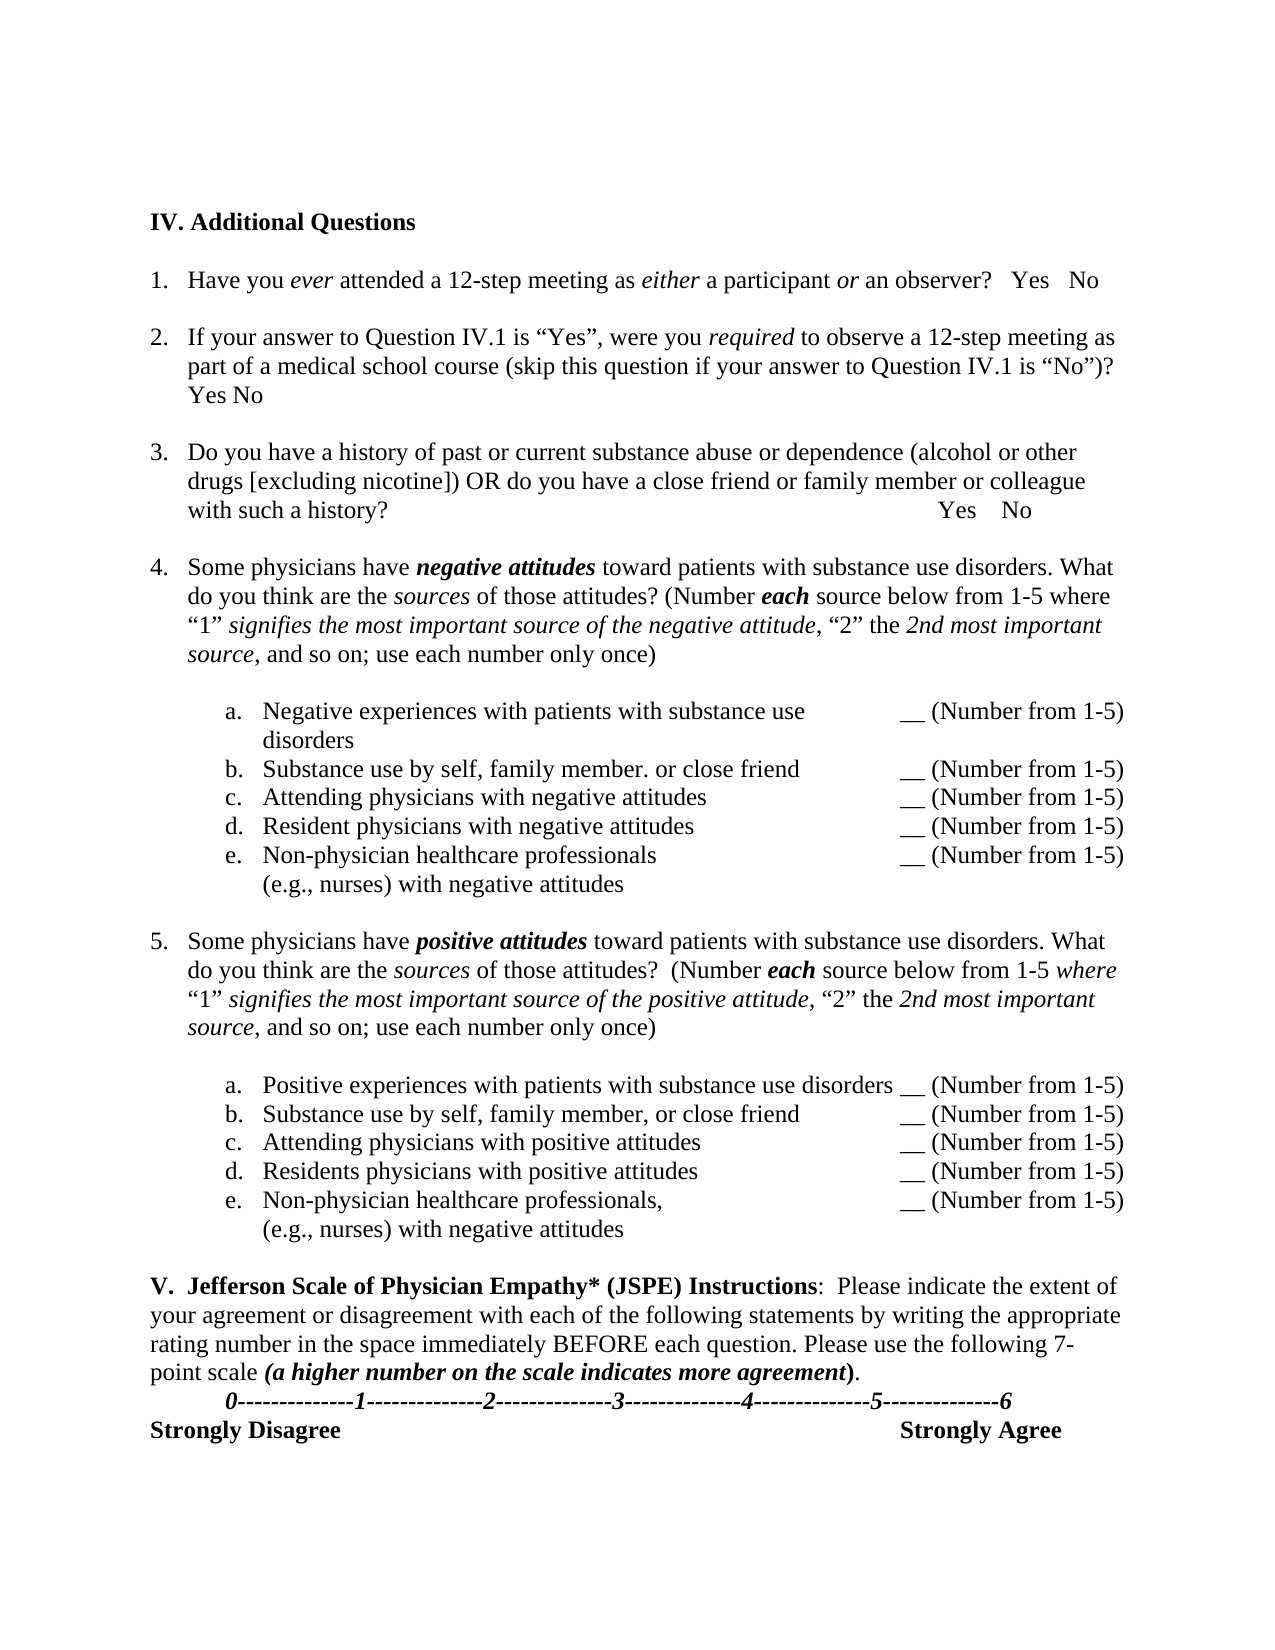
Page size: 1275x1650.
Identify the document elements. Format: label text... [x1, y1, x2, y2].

text V. Jefferson Scale of Physician Empathy* (JSPE) Instructions: Please indicate the extent of your agreement or disagreement with each of the following statements by writing the appropriate rating number in the space immediately BEFORE each question. Please use the following 7-point scale (a higher number on the scale indicates more agreement). [150, 1271, 1125, 1386]
text Strongly Disagree Strongly Agree [150, 1415, 1125, 1444]
list Substance use by self, family member, or close friend __ (Number from 1-5) [225, 1099, 1125, 1127]
text (e.g., nurses) with negative attitudes [225, 869, 1125, 897]
list If your answer to Question IV.1 is “Yes”, were you required to observe a 12-step meeting as part of a medical school course (skip this question if your answer to Question IV.1 is “No”)? Yes No [150, 322, 1125, 409]
list Non-physician healthcare professionals, __ (Number from 1-5) [225, 1185, 1125, 1214]
list Substance use by self, family member. or close friend __ (Number from 1-5) [225, 754, 1125, 782]
list Some physicians have negative attitudes toward patients with substance use disorders. What do you think are the sources of those attitudes? (Number each source below from 1-5 where “1” signifies the most important source of the negative attitude, “2” the 2nd most important source, and so on; use each number only once) [150, 552, 1125, 667]
list Negative experiences with patients with substance use __ (Number from 1-5) [225, 696, 1125, 725]
text disorders [225, 725, 1125, 754]
list Residents physicians with positive attitudes __ (Number from 1-5) [225, 1156, 1125, 1185]
list Have you ever attended a 12-step meeting as either a participant or an observer? Yes No [150, 265, 1125, 294]
list Non-physician healthcare professionals __ (Number from 1-5) [225, 840, 1125, 869]
list Resident physicians with negative attitudes __ (Number from 1-5) [225, 811, 1125, 840]
text 0--------------1--------------2--------------3--------------4--------------5--------------6 [150, 1386, 1125, 1415]
list Do you have a history of past or current substance abuse or dependence (alcohol or other drugs [excluding nicotine]) OR do you have a close friend or family member or colleague with such a history? Yes No [150, 437, 1125, 524]
text (e.g., nurses) with negative attitudes [225, 1214, 1125, 1242]
list Attending physicians with negative attitudes __ (Number from 1-5) [225, 782, 1125, 811]
text IV. Additional Questions [150, 207, 1125, 236]
list Positive experiences with patients with substance use disorders __ (Number from 1-5) [225, 1070, 1125, 1099]
list Attending physicians with positive attitudes __ (Number from 1-5) [225, 1127, 1125, 1156]
list Some physicians have positive attitudes toward patients with substance use disorders. What do you think are the sources of those attitudes? (Number each source below from 1-5 where “1” signifies the most important source of the positive attitude, “2” the 2nd most important source, and so on; use each number only once) [150, 926, 1125, 1041]
